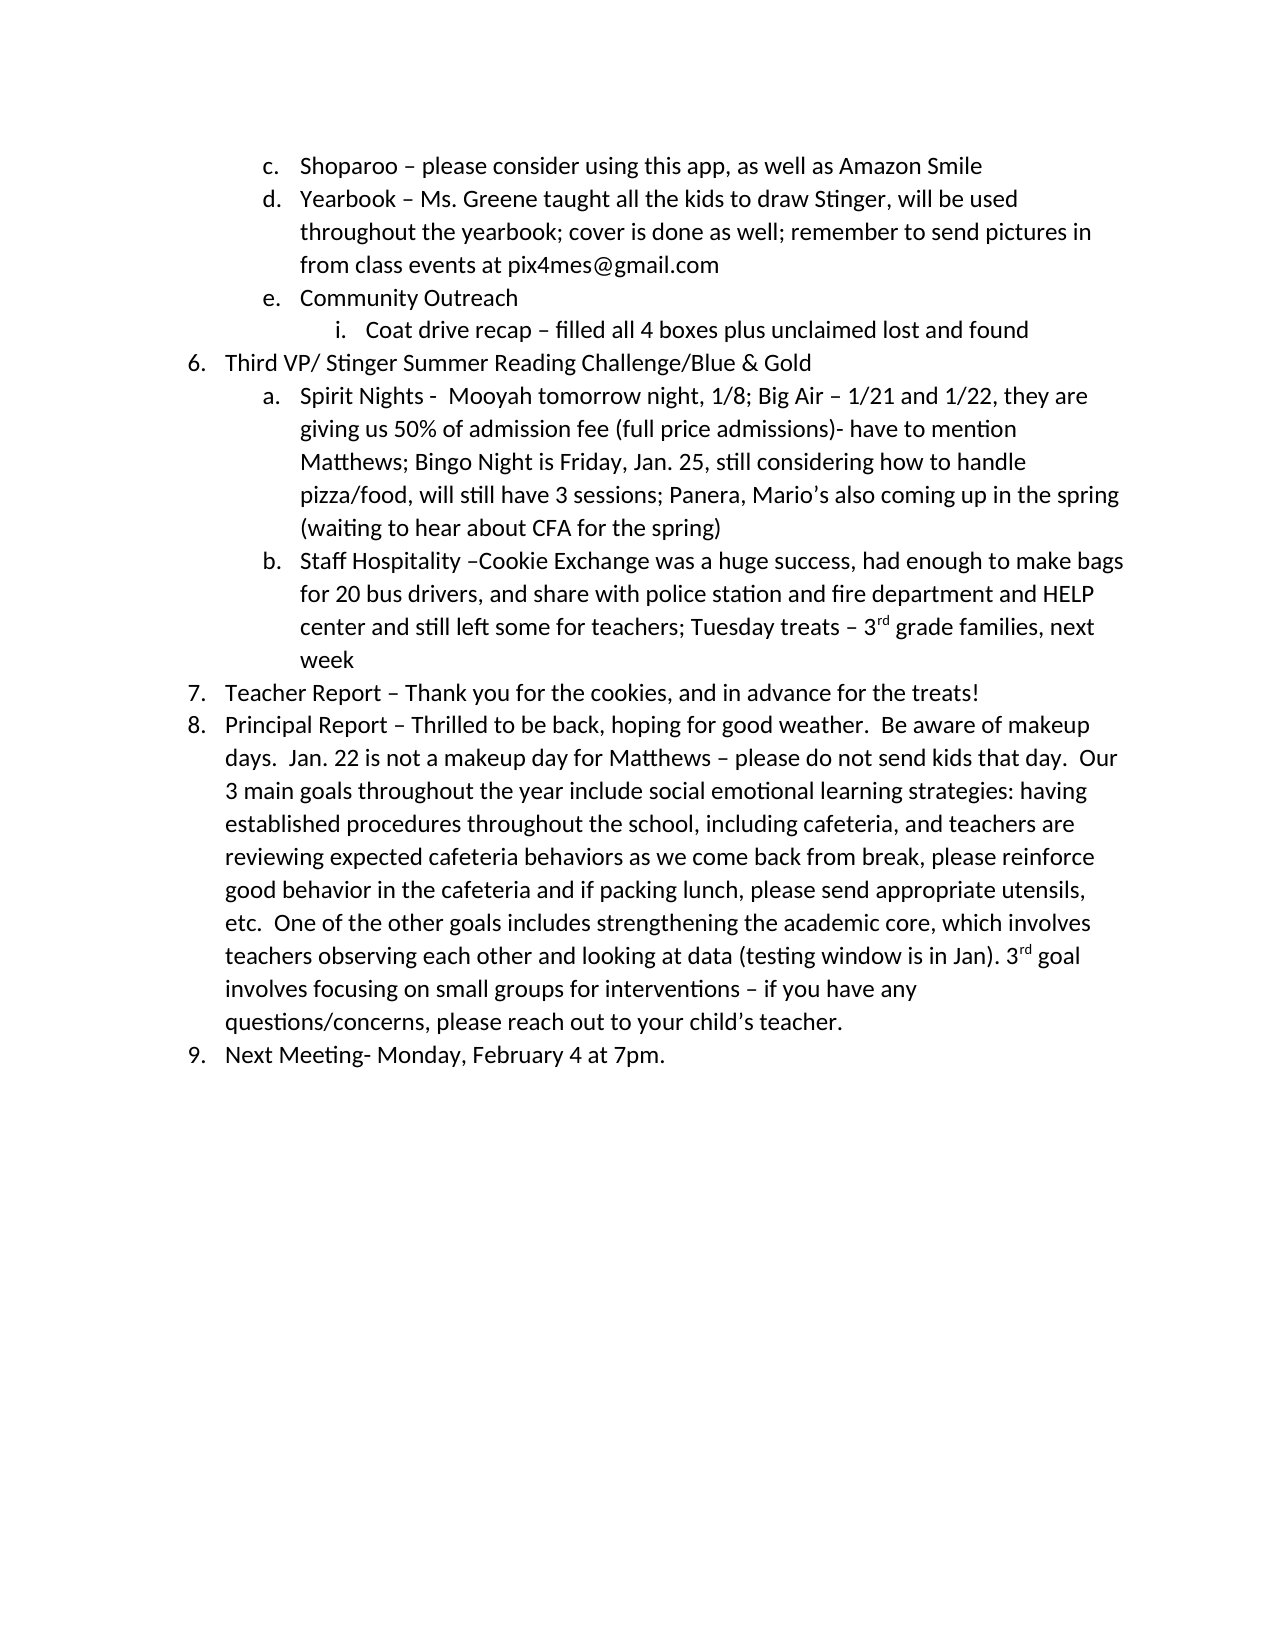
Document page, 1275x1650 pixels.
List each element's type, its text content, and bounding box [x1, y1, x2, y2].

list Spirit Nights - Mooyah tomorrow night, 1/8; Big Air – 1/21 and 1/22, they are giving us 50% of admission fee (full price admissions)- have to mention Matthews; Bingo Night is Friday, Jan. 25, still considering how to handle pizza/food, will still have 3 sessions; Panera, Mario’s also coming up in the spring (waiting to hear about CFA for the spring) [262, 380, 1125, 543]
list Principal Report – Thrilled to be back, hoping for good weather. Be aware of makeup days. Jan. 22 is not a makeup day for Matthews – please do not send kids that day. Our 3 main goals throughout the year include social emotional learning strategies: having established procedures throughout the school, including cafeteria, and teachers are reviewing expected cafeteria behaviors as we come back from break, please reinforce good behavior in the cafeteria and if packing lunch, please send appropriate utensils, etc. One of the other goals includes strengthening the academic core, which involves teachers observing each other and looking at data (testing window is in Jan). 3rd goal involves focusing on small groups for interventions – if you have any questions/concerns, please reach out to your child’s teacher. [187, 709, 1125, 1036]
list Shoparoo – please consider using this app, as well as Amazon Smile [262, 150, 1125, 181]
list Yearbook – Ms. Greene taught all the kids to draw Stinger, will be used throughout the yearbook; cover is done as well; remember to send pictures in from class events at pix4mes@gmail.com [262, 183, 1125, 279]
list Third VP/ Stinger Summer Reading Challenge/Blue & Gold [187, 347, 1125, 378]
list Next Meeting- Monday, February 4 at 7pm. [187, 1039, 1125, 1069]
list Staff Hospitality –Cookie Exchange was a huge success, had enough to make bags for 20 bus drivers, and share with police station and fire department and HELP center and still left some for teachers; Tuesday treats – 3rd grade families, next week [262, 545, 1125, 674]
list Coat drive recap – filled all 4 boxes plus unclaimed lost and found [347, 314, 1125, 345]
list Teacher Report – Thank you for the cookies, and in advance for the treats! [187, 677, 1125, 707]
list Community Outreach [262, 282, 1125, 312]
